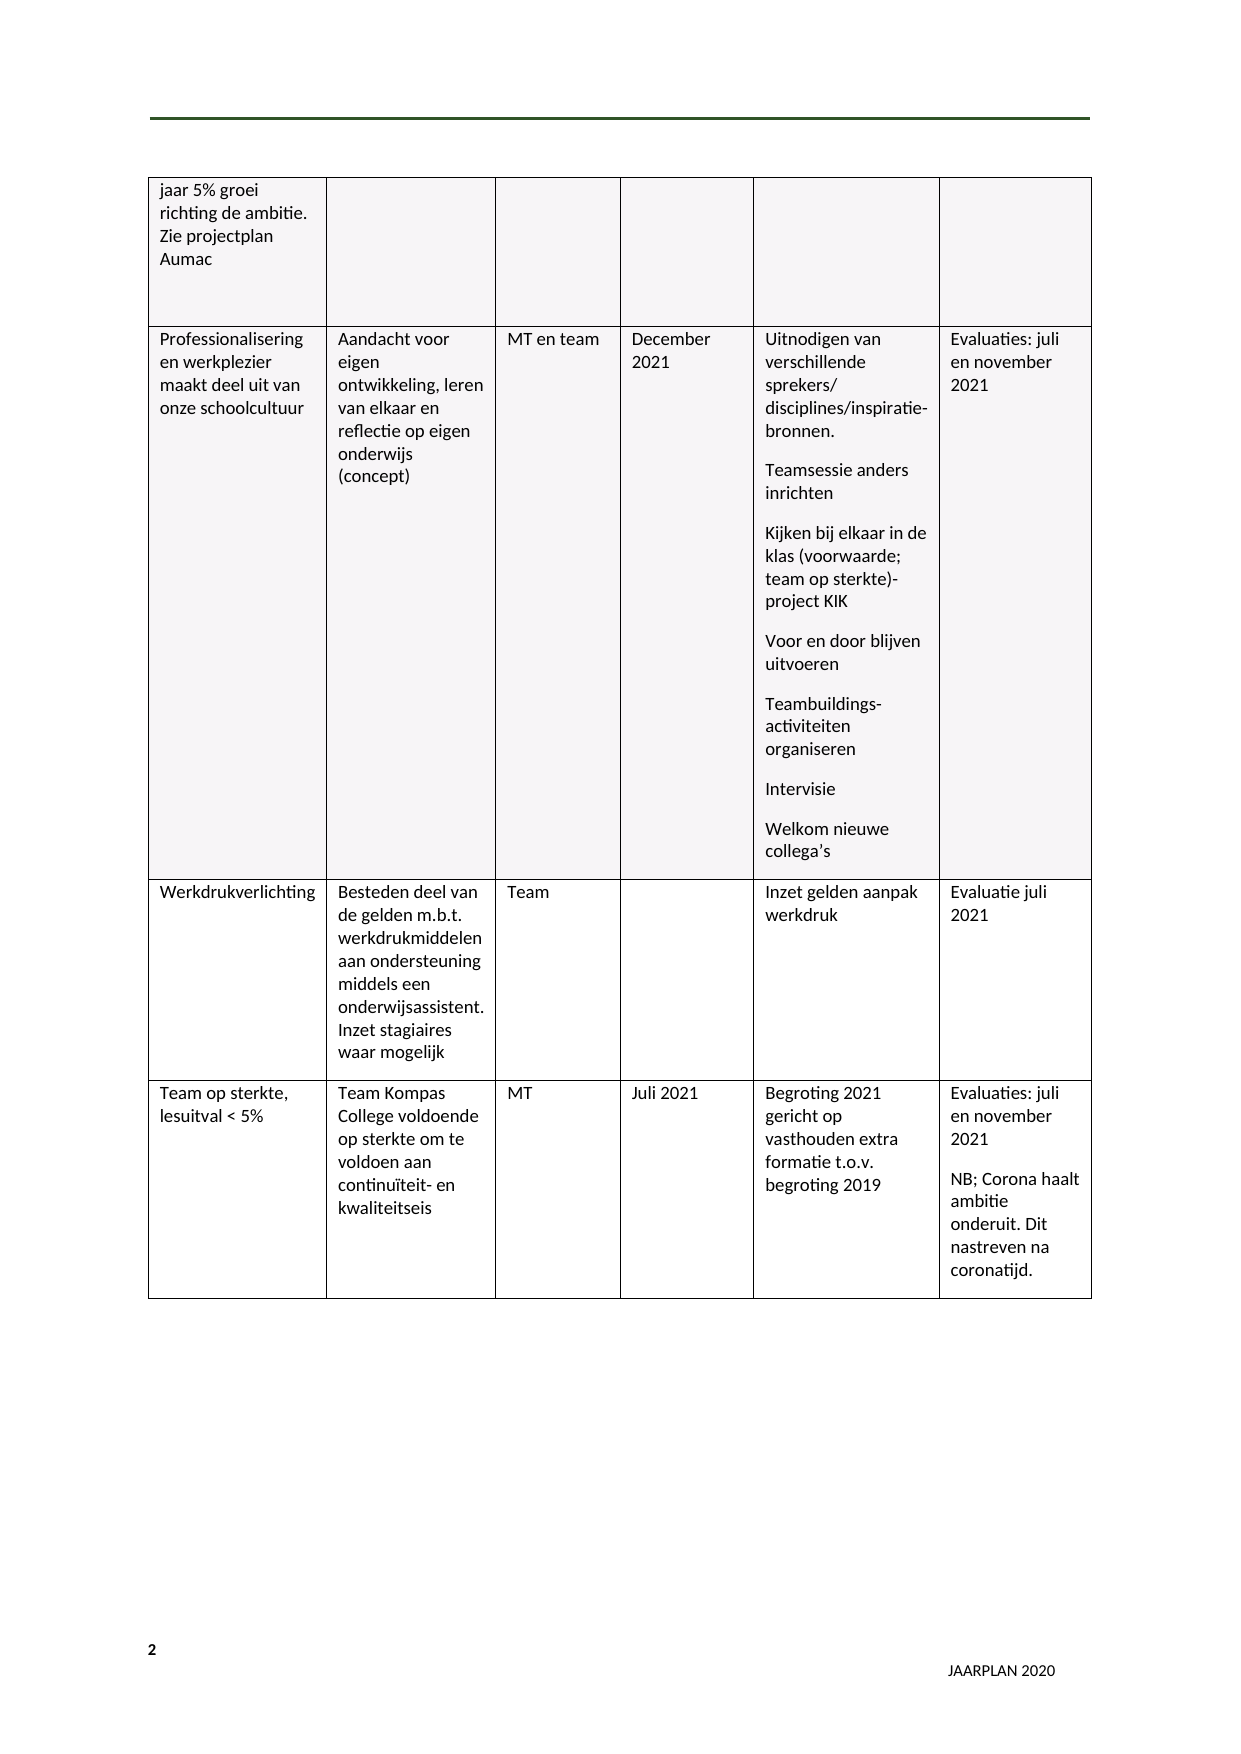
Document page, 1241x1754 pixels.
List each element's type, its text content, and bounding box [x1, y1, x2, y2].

table_cell Team op sterkte, lesuitval < 5% [149, 1081, 326, 1298]
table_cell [754, 178, 939, 326]
table_cell Juli 2021 [621, 1081, 753, 1298]
table_cell Evaluaties: juli en november 2021 [940, 327, 1091, 879]
table_cell December 2021 [621, 327, 753, 879]
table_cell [940, 178, 1091, 326]
table_cell Werkdrukverlichting [149, 880, 326, 1080]
table_cell Begroting 2021 gericht op vasthouden extra formatie t.o.v. begroting 2019 [754, 1081, 939, 1298]
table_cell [327, 178, 495, 326]
table_cell MT en team [496, 327, 620, 879]
table_cell Uitnodigen van verschillende sprekers/ disciplines/inspiratie-bronnen. Teamsessie anders inrichten Kijken bij elkaar in de klas (voorwaarde; team op sterkte)- project KIK Voor en door blijven uitvoeren Teambuildings-activiteiten organiseren Intervisie Welkom nieuwe collega’s [754, 327, 939, 879]
table_cell Evaluaties: juli en november 2021 NB; Corona haalt ambitie onderuit. Dit nastreven na coronatijd. [940, 1081, 1091, 1298]
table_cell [149, 178, 326, 326]
table_cell Inzet gelden aanpak werkdruk [754, 880, 939, 1080]
table_cell Team Kompas College voldoende op sterkte om te voldoen aan continuïteit- en kwaliteitseis [327, 1081, 495, 1298]
table_cell Evaluatie juli 2021 [940, 880, 1091, 1080]
table_cell Professionalisering en werkplezier maakt deel uit van onze schoolcultuur [149, 327, 326, 879]
table_cell Team [496, 880, 620, 1080]
table_cell Besteden deel van de gelden m.b.t. werkdrukmiddelen aan ondersteuning middels een onderwijsassistent. Inzet stagiaires waar mogelijk [327, 880, 495, 1080]
table_cell Aandacht voor eigen ontwikkeling, leren van elkaar en reflectie op eigen onderwijs (concept) [327, 327, 495, 879]
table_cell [496, 178, 620, 326]
table_cell [621, 880, 753, 1080]
table_cell MT [496, 1081, 620, 1298]
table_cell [621, 178, 753, 326]
